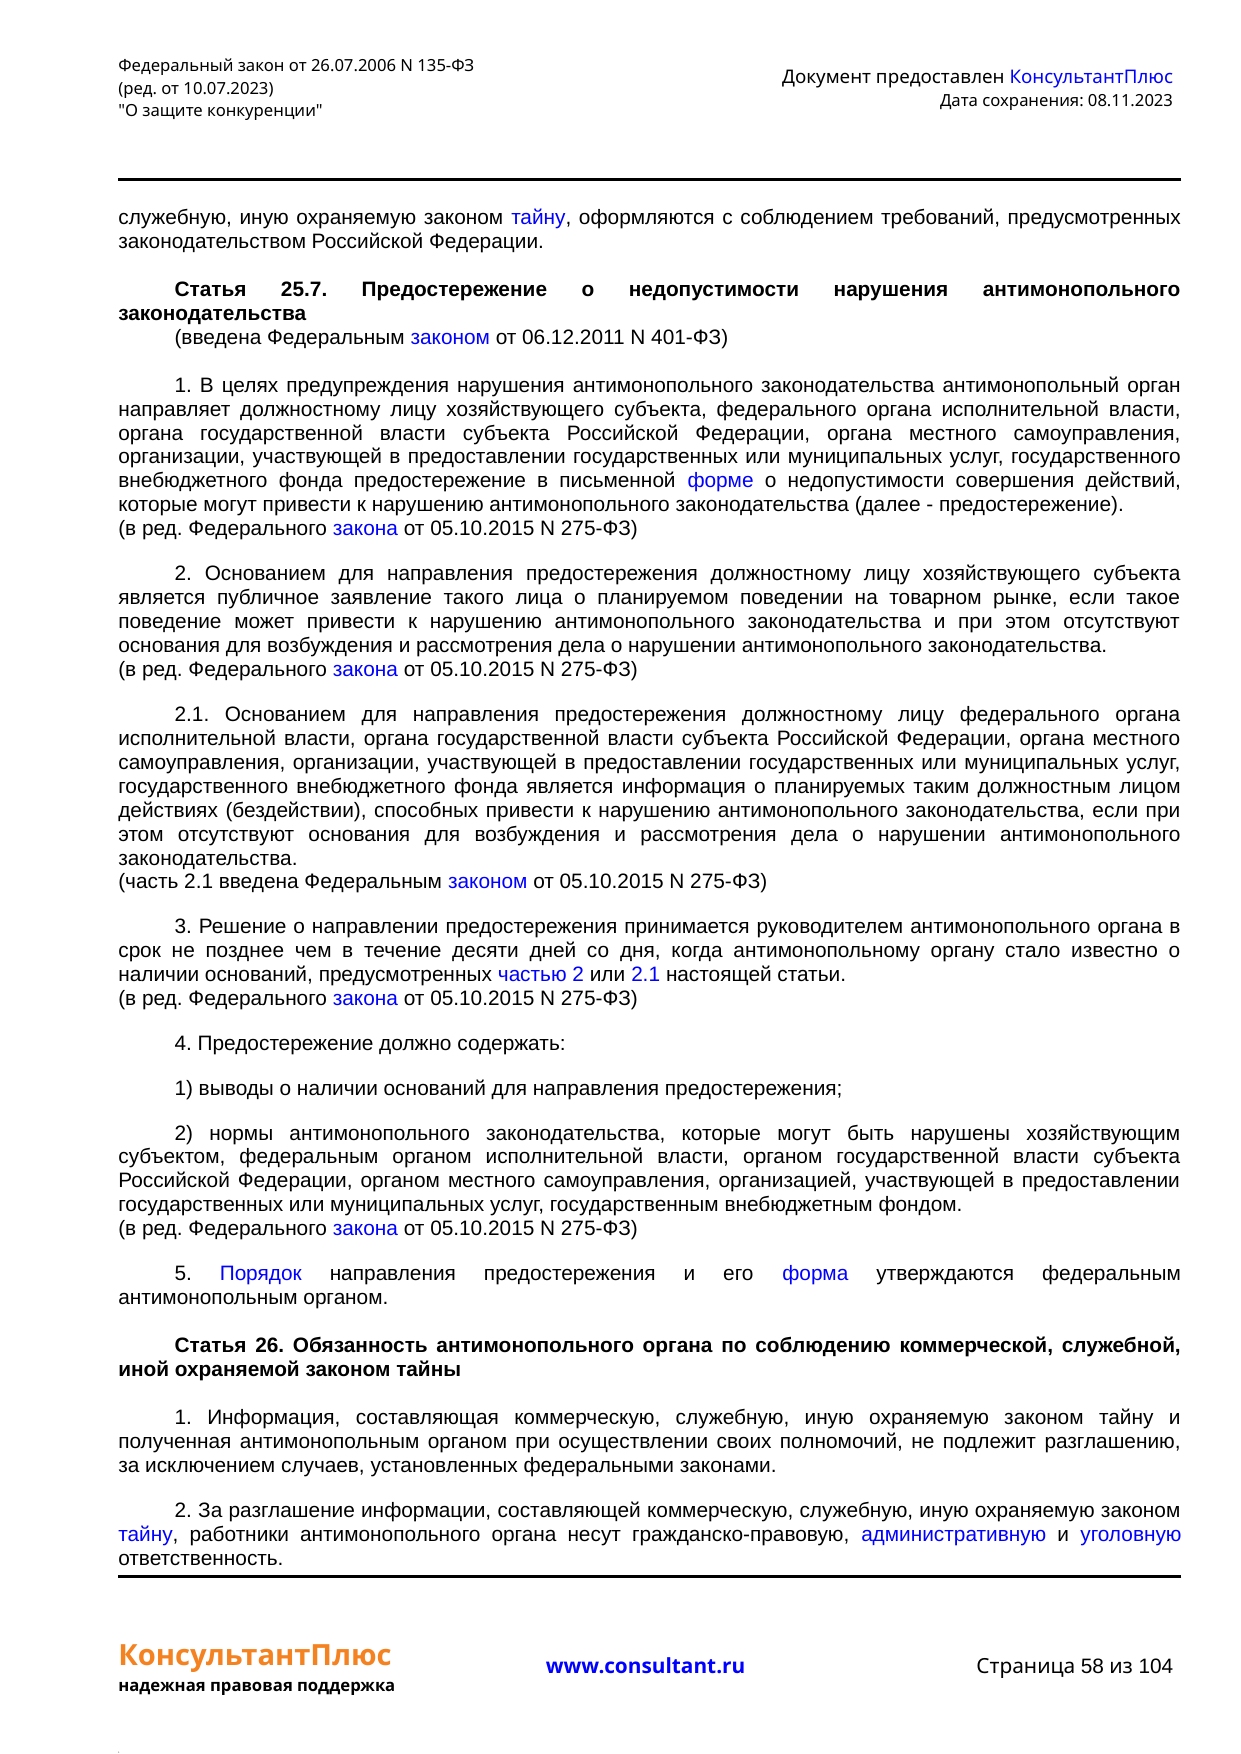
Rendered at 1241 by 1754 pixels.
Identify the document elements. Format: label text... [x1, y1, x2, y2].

text 2.1. Основанием для направления предостережения должностному лицу федерального органа исполнительной власти, органа государственной власти субъекта Российской Федерации, органа местного самоуправления, организации, участвующей в предоставлении государственных или муниципальных услуг, государственного внебюджетного фонда является информация о планируемых таким должностным лицом действиях (бездействии), способных привести к нарушению антимонопольного законодательства, если при этом отсутствуют основания для возбуждения и рассмотрения дела о нарушении антимонопольного законодательства. [118, 702, 1181, 869]
text 4. Предостережение должно содержать: [118, 1031, 1181, 1055]
text 1) выводы о наличии оснований для направления предостережения; [118, 1076, 1181, 1099]
text 2) нормы антимонопольного законодательства, которые могут быть нарушены хозяйствующим субъектом, федеральным органом исполнительной власти, органом государственной власти субъекта Российской Федерации, органом местного самоуправления, организацией, участвующей в предоставлении государственных или муниципальных услуг, государственным внебюджетным фондом. [118, 1120, 1181, 1216]
text (часть 2.1 введена Федеральным законом от 05.10.2015 N 275-ФЗ) [118, 869, 1181, 893]
text 1. Информация, составляющая коммерческую, служебную, иную охраняемую законом тайну и полученная антимонопольным органом при осуществлении своих полномочий, не подлежит разглашению, за исключением случаев, установленных федеральными законами. [118, 1405, 1181, 1477]
text (в ред. Федерального закона от 05.10.2015 N 275-ФЗ) [118, 1216, 1181, 1240]
text (в ред. Федерального закона от 05.10.2015 N 275-ФЗ) [118, 986, 1181, 1010]
text 5. Порядок направления предостережения и его форма утверждаются федеральным антимонопольным органом. [118, 1261, 1181, 1309]
text (в ред. Федерального закона от 05.10.2015 N 275-ФЗ) [118, 516, 1181, 540]
text 1. В целях предупреждения нарушения антимонопольного законодательства антимонопольный орган направляет должностному лицу хозяйствующего субъекта, федерального органа исполнительной власти, органа государственной власти субъекта Российской Федерации, органа местного самоуправления, организации, участвующей в предоставлении государственных или муниципальных услуг, государственного внебюджетного фонда предостережение в письменной форме о недопустимости совершения действий, которые могут привести к нарушению антимонопольного законодательства (далее - предостережение). [118, 372, 1181, 516]
text 2. Основанием для направления предостережения должностному лицу хозяйствующего субъекта является публичное заявление такого лица о планируемом поведении на товарном рынке, если такое поведение может привести к нарушению антимонопольного законодательства и при этом отсутствуют основания для возбуждения и рассмотрения дела о нарушении антимонопольного законодательства. [118, 561, 1181, 657]
text 3. Решение о направлении предостережения принимается руководителем антимонопольного органа в срок не позднее чем в течение десяти дней со дня, когда антимонопольному органу стало известно о наличии оснований, предусмотренных частью 2 или 2.1 настоящей статьи. [118, 914, 1181, 986]
text (введена Федеральным законом от 06.12.2011 N 401-ФЗ) [118, 324, 1181, 348]
text 2. За разглашение информации, составляющей коммерческую, служебную, иную охраняемую законом тайну, работники антимонопольного органа несут гражданско-правовую, административную и уголовную ответственность. [118, 1497, 1181, 1569]
text (в ред. Федерального закона от 05.10.2015 N 275-ФЗ) [118, 657, 1181, 681]
title Статья 25.7. Предостережение о недопустимости нарушения антимонопольного законодательства [118, 277, 1181, 324]
title Статья 26. Обязанность антимонопольного органа по соблюдению коммерческой, служебной, иной охраняемой законом тайны [118, 1333, 1181, 1381]
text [118, 205, 1181, 253]
